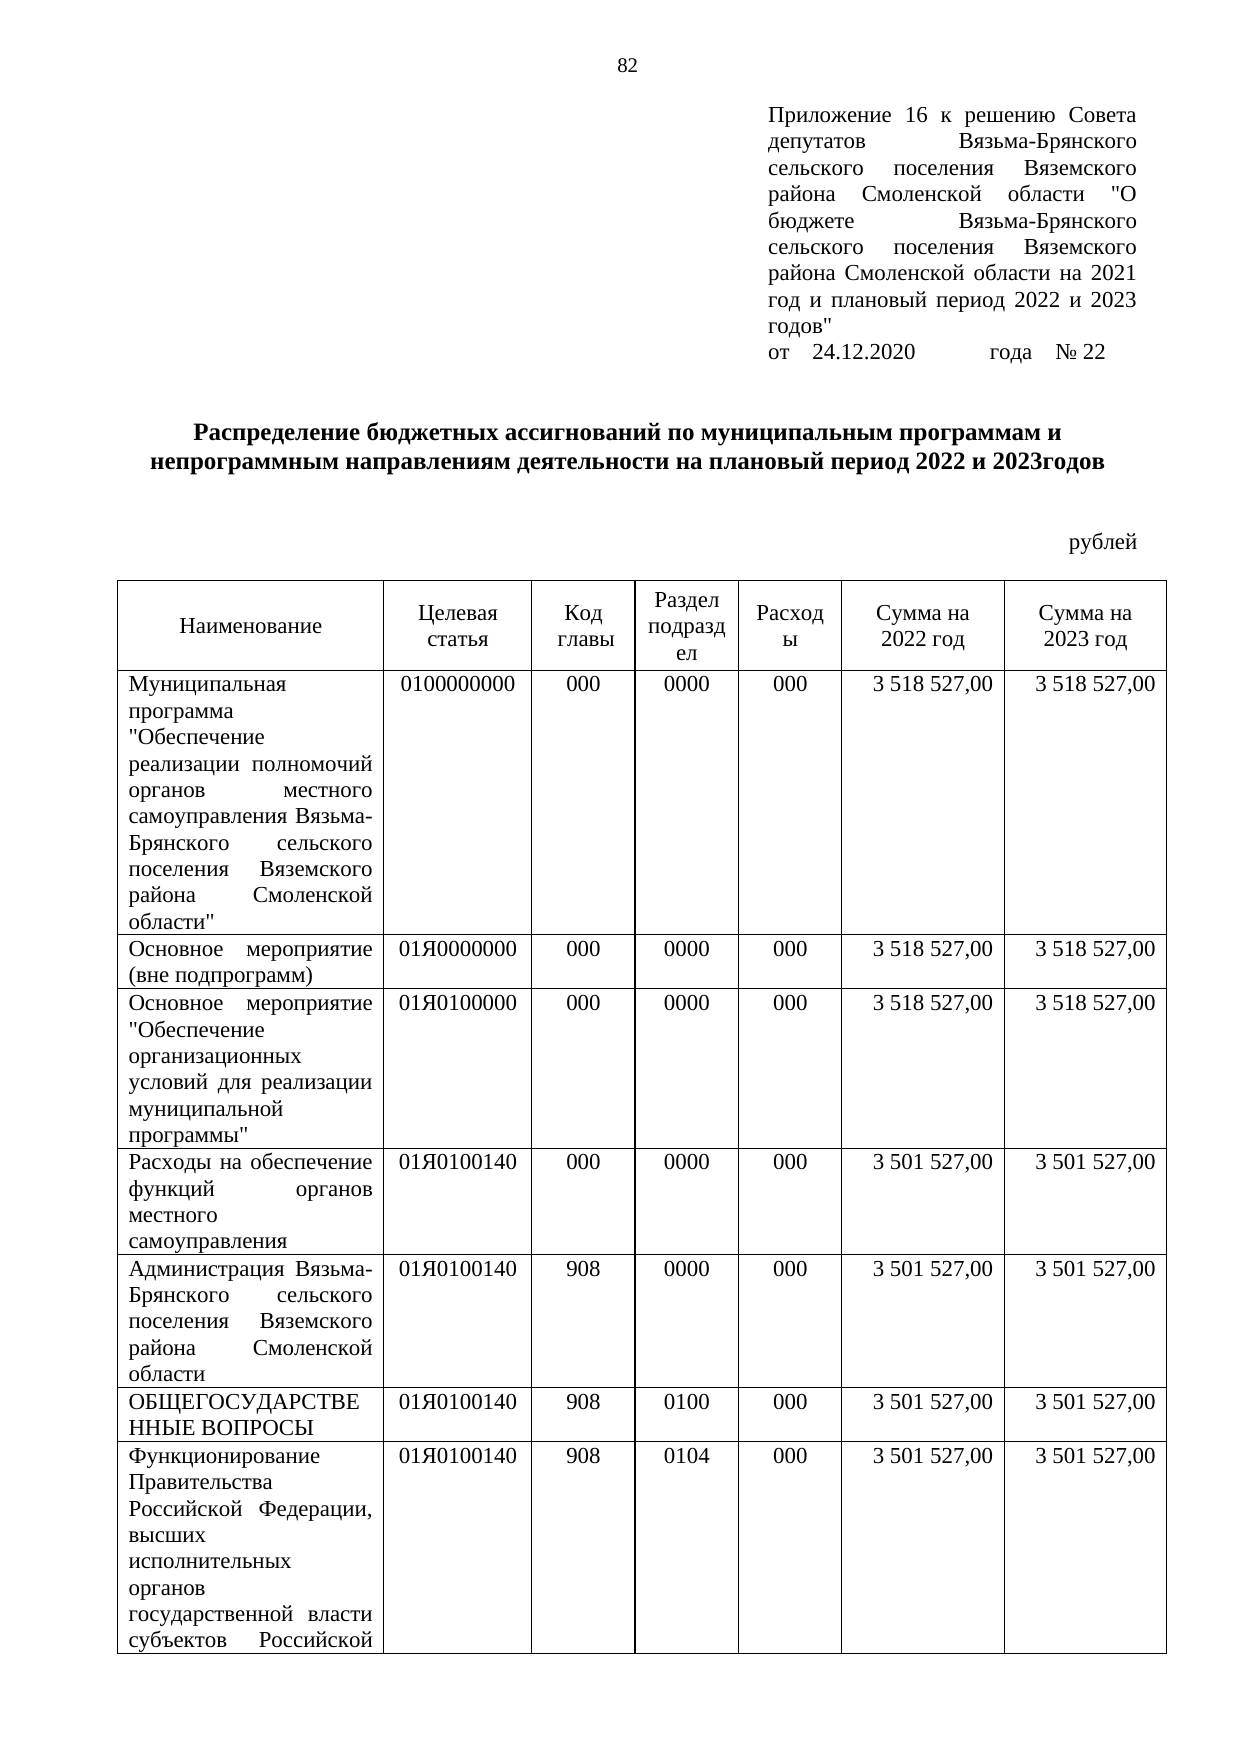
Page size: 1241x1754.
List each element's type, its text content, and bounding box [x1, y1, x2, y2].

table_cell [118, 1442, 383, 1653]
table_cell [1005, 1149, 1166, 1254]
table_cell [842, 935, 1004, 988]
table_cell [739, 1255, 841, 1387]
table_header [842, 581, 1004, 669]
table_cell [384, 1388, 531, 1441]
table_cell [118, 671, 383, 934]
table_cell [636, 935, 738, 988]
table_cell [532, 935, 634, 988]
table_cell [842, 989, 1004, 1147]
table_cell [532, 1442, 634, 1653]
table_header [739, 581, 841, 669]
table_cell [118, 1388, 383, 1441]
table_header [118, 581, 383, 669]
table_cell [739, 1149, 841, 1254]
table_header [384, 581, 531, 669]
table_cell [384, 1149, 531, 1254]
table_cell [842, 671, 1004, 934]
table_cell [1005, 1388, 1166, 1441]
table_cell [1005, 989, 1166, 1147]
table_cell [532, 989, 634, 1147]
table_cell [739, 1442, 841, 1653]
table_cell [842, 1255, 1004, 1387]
text Приложение 16 к решению Совета депутатов Вязьма-Брянского сельского поселения Вяземского района Смоленской области "О бюджете Вязьма-Брянского сельского поселения Вяземского района Смоленской области на 2021 год и плановый период 2022 и 2023 годов" [768, 101, 1137, 338]
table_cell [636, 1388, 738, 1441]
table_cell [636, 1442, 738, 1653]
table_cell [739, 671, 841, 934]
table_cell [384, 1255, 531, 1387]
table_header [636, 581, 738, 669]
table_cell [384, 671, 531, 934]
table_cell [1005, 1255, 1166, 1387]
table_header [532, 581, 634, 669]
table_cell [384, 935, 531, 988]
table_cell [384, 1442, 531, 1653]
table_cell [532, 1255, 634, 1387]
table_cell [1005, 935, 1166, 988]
text рублей [118, 528, 1137, 554]
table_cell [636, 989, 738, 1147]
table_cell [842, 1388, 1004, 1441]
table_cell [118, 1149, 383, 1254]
text от 24.12.2020 года № 22 [768, 338, 1137, 365]
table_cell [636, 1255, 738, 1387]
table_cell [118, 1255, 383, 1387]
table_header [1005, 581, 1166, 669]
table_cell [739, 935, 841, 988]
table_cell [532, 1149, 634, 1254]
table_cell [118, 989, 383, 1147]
text Распределение бюджетных ассигнований по муниципальным программам и непрограммным направлениям деятельности на плановый период 2022 и 2023годов [118, 417, 1137, 475]
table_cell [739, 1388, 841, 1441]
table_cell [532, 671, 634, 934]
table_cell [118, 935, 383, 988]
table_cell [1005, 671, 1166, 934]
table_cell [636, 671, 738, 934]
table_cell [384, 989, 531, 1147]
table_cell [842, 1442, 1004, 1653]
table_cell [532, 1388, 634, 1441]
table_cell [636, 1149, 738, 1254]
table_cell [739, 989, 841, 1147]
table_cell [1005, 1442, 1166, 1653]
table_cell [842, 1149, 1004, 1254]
